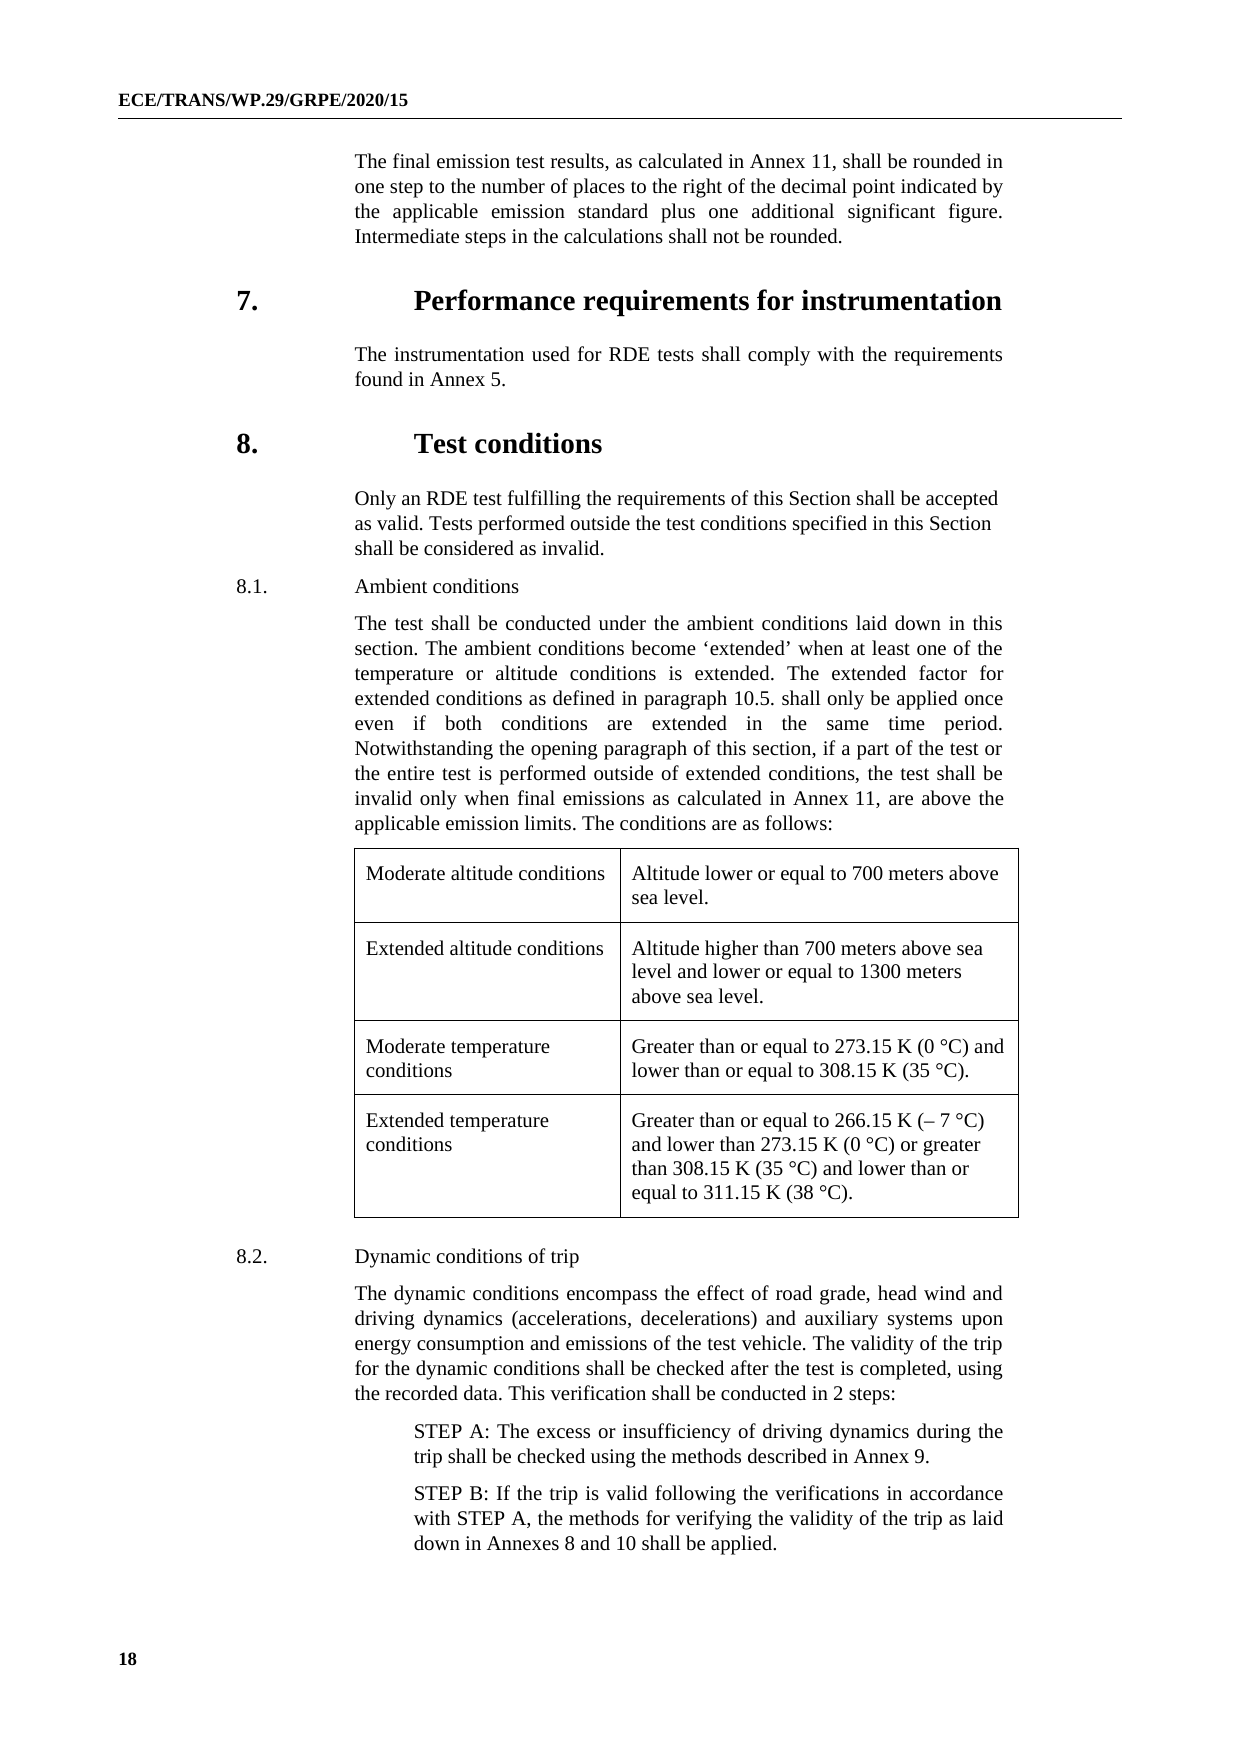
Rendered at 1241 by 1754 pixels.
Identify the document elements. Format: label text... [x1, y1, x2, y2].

table_cell Greater than or equal to 273.15 K (0 °C) and lower than or equal to 308.15 K (35 °C). [621, 1021, 1018, 1094]
text Only an RDE test fulfilling the requirements of this Section shall be accepted as valid. Tests performed outside the test conditions specified in this Section shall be considered as invalid. [354, 485, 1004, 560]
table_header Moderate altitude conditions [355, 849, 620, 922]
text 7. Performance requirements for instrumentation [236, 285, 1004, 316]
text The dynamic conditions encompass the effect of road grade, head wind and driving dynamics (accelerations, decelerations) and auxiliary systems upon energy consumption and emissions of the test vehicle. The validity of the trip for the dynamic conditions shall be checked after the test is completed, using the recorded data. This verification shall be conducted in 2 steps: [354, 1280, 1004, 1405]
text 8. Test conditions [236, 429, 1004, 460]
text The test shall be conducted under the ambient conditions laid down in this section. The ambient conditions become ‘extended’ when at least one of the temperature or altitude conditions is extended. The extended factor for extended conditions as defined in paragraph 10.5. shall only be applied once even if both conditions are extended in the same time period. Notwithstanding the opening paragraph of this section, if a part of the test or the entire test is performed outside of extended conditions, the test shall be invalid only when final emissions as calculated in Annex 11, are above the applicable emission limits. The conditions are as follows: [354, 610, 1004, 835]
text The final emission test results, as calculated in Annex 11, shall be rounded in one step to the number of places to the right of the decimal point indicated by the applicable emission standard plus one additional significant figure. Intermediate steps in the calculations shall not be rounded. [354, 148, 1004, 248]
text STEP A: The excess or insufficiency of driving dynamics during the trip shall be checked using the methods described in Annex 9. [413, 1418, 1004, 1468]
text 8.2. Dynamic conditions of trip [236, 1243, 1004, 1268]
table_cell Greater than or equal to 266.15 K (– 7 °C) and lower than 273.15 K (0 °C) or greater than 308.15 K (35 °C) and lower than or equal to 311.15 K (38 °C). [621, 1095, 1018, 1217]
table_cell Extended altitude conditions [355, 923, 620, 1020]
table_cell Moderate temperature conditions [355, 1021, 620, 1094]
table_cell Altitude higher than 700 meters above sea level and lower or equal to 1300 meters above sea level. [621, 923, 1018, 1020]
table_header Altitude lower or equal to 700 meters above sea level. [621, 849, 1018, 922]
table_cell Extended temperature conditions [355, 1095, 620, 1217]
text The instrumentation used for RDE tests shall comply with the requirements found in Annex 5. [354, 341, 1004, 391]
text 8.1. Ambient conditions [236, 573, 1004, 598]
text STEP B: If the trip is valid following the verifications in accordance with STEP A, the methods for verifying the validity of the trip as laid down in Annexes 8 and 10 shall be applied. [413, 1480, 1004, 1555]
